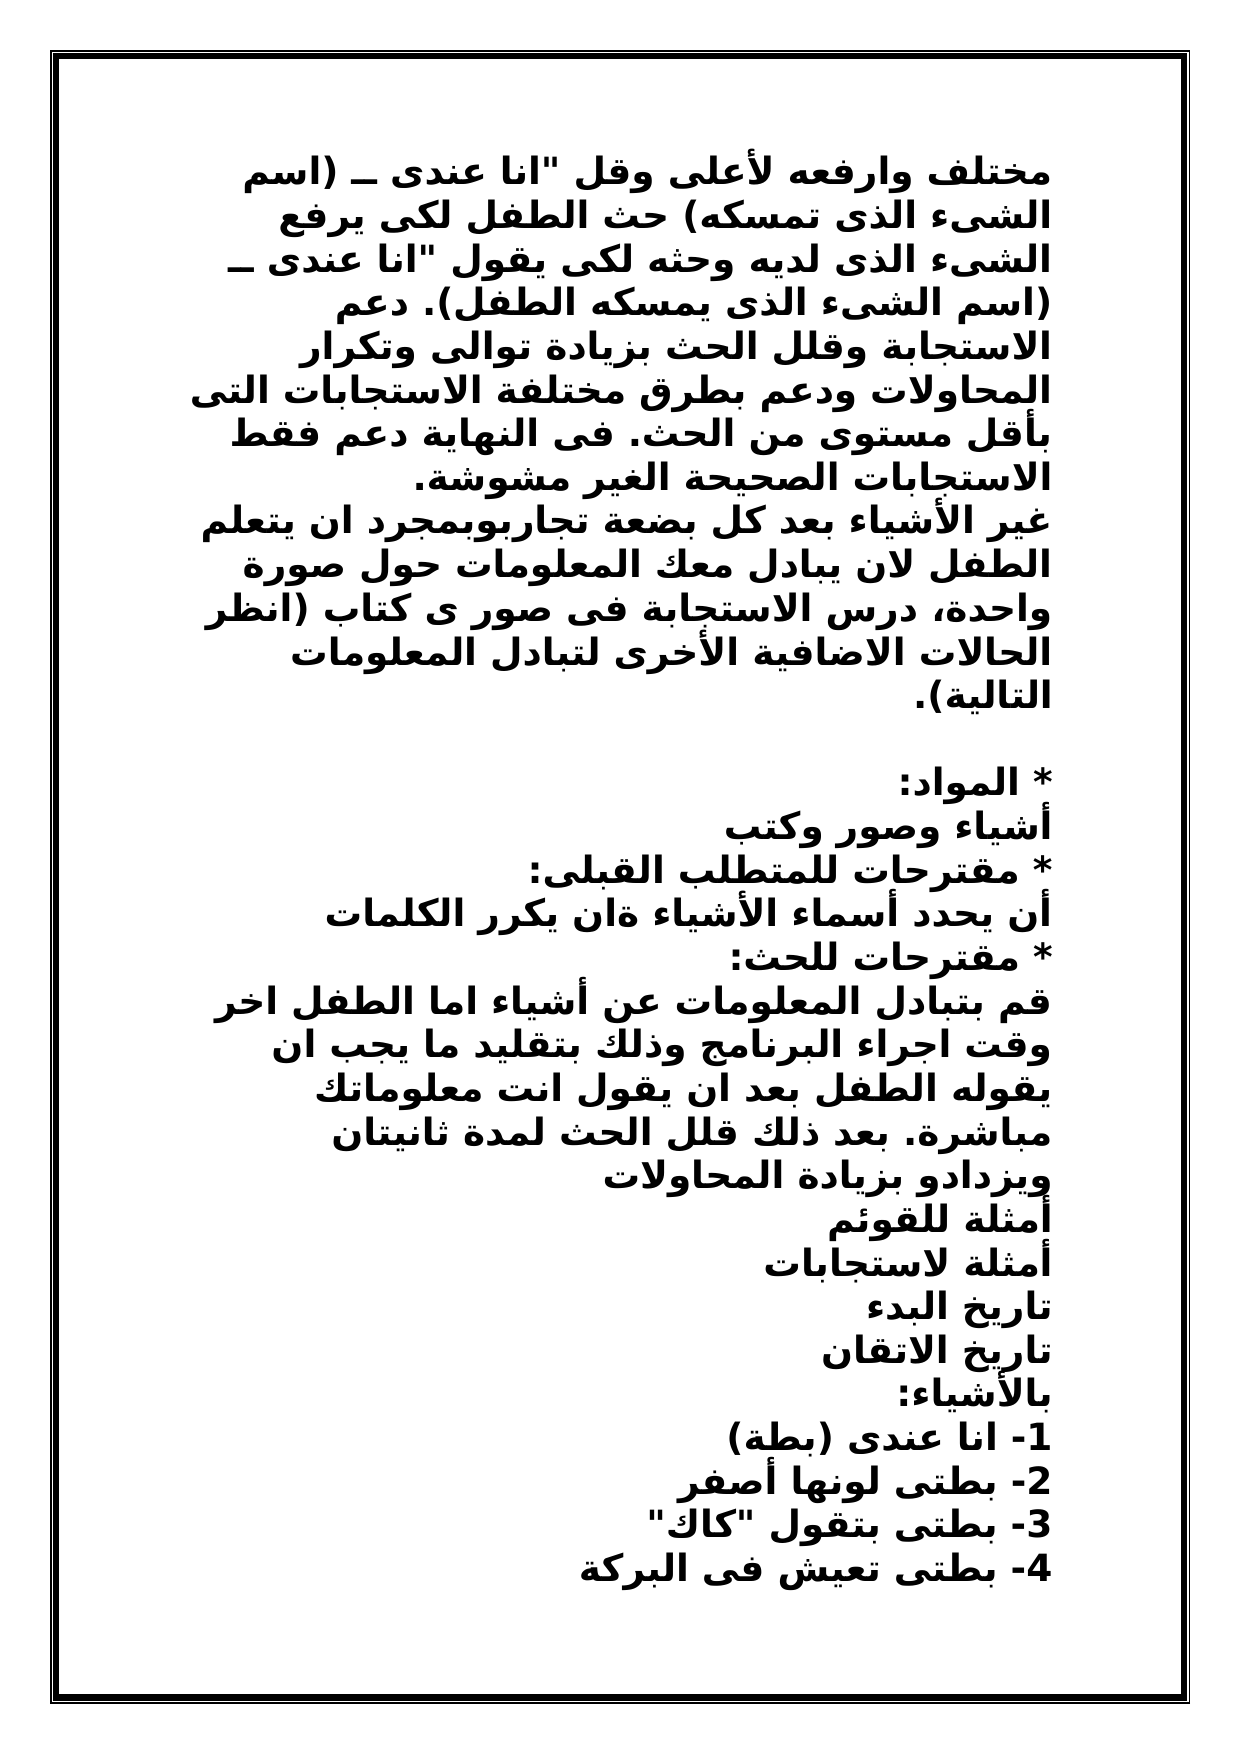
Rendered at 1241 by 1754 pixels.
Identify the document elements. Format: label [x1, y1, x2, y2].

text [187, 1197, 1053, 1590]
text [187, 150, 1053, 1197]
